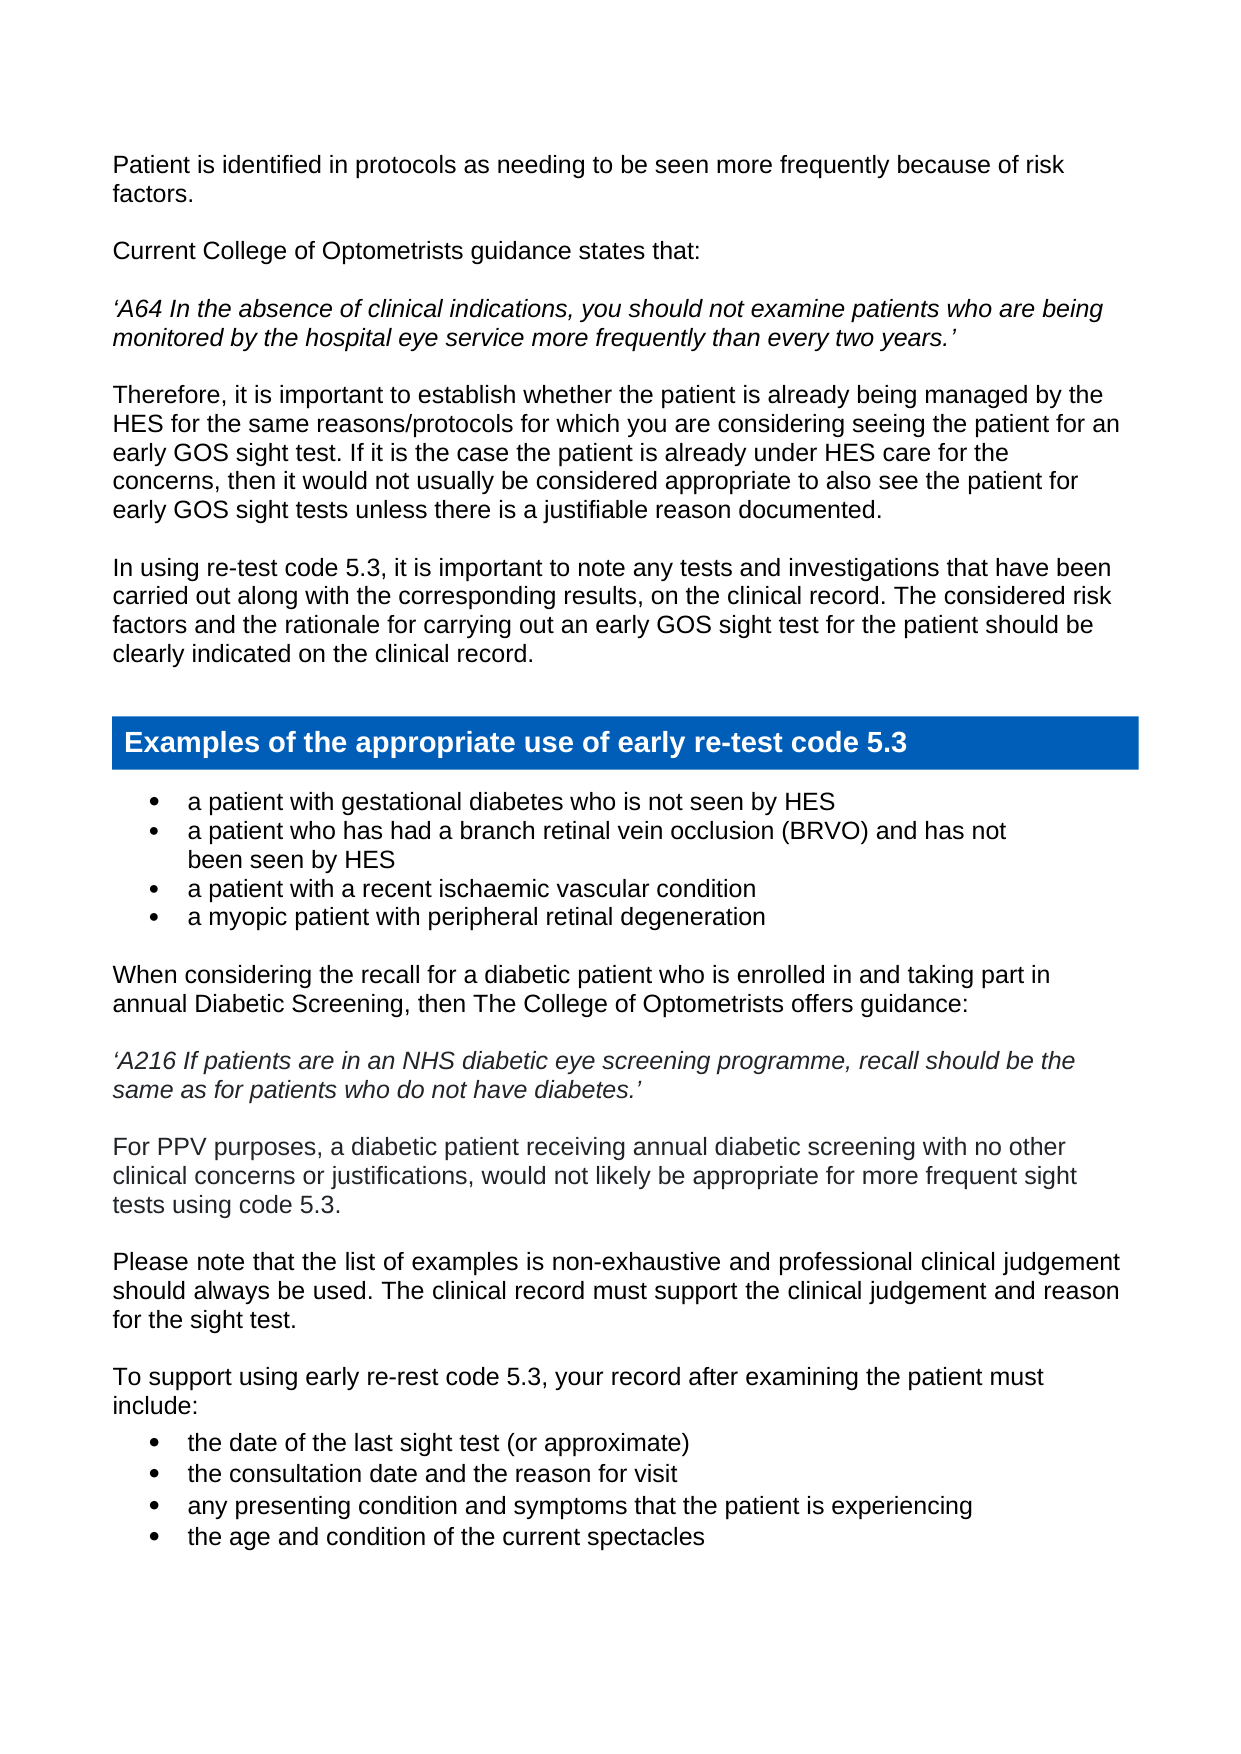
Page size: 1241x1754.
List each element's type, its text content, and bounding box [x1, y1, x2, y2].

list a patient with gestational diabetes who is not seen by HES [150, 787, 1122, 816]
list a myopic patient with peripheral retinal degeneration [150, 902, 1122, 931]
text Examples of the appropriate use of early re-test code 5.3 [124, 725, 1122, 758]
text ‘A216 If patients are in an NHS diabetic eye screening programme, recall should be the same as for patients who do not have diabetes.’ [112, 1046, 1122, 1104]
text For PPV purposes, a diabetic patient receiving annual diabetic screening with no other clinical concerns or justifications, would not likely be appropriate for more frequent sight tests using code 5.3. [112, 1132, 1122, 1219]
text When considering the recall for a diabetic patient who is enrolled in and taking part in annual Diabetic Screening, then The College of Optometrists offers guidance: [112, 960, 1122, 1017]
text Therefore, it is important to establish whether the patient is already being managed by the HES for the same reasons/protocols for which you are considering seeing the patient for an early GOS sight test. If it is the case the patient is already under HES care for the concerns, then it would not usually be considered appropriate to also see the patient for early GOS sight tests unless there is a justifiable reason documented. [112, 380, 1122, 524]
list the consultation date and the reason for visit [150, 1459, 1122, 1488]
text Please note that the list of examples is non-exhaustive and professional clinical judgement should always be used. The clinical record must support the clinical judgement and reason for the sight test. [112, 1247, 1122, 1334]
list a patient with a recent ischaemic vascular condition [150, 874, 1122, 902]
list any presenting condition and symptoms that the patient is experiencing [150, 1491, 1122, 1519]
text To support using early re-rest code 5.3, your record after examining the patient must include: [112, 1362, 1122, 1420]
text Current College of Optometrists guidance states that: [112, 236, 1122, 265]
list the age and condition of the current spectacles [150, 1522, 1122, 1551]
text Patient is identified in protocols as needing to be seen more frequently because of risk factors. [112, 150, 1122, 207]
text ‘A64 In the absence of clinical indications, you should not examine patients who are being monitored by the hospital eye service more frequently than every two years.’ [112, 294, 1122, 351]
list the date of the last sight test (or approximate) [150, 1428, 1122, 1457]
list a patient who has had a branch retinal vein occlusion (BRVO) and has not been seen by HES [150, 816, 1122, 874]
text In using re-test code 5.3, it is important to note any tests and investigations that have been carried out along with the corresponding results, on the clinical record. The considered risk factors and the rationale for carrying out an early GOS sight test for the patient should be clearly indicated on the clinical record. [112, 552, 1122, 667]
